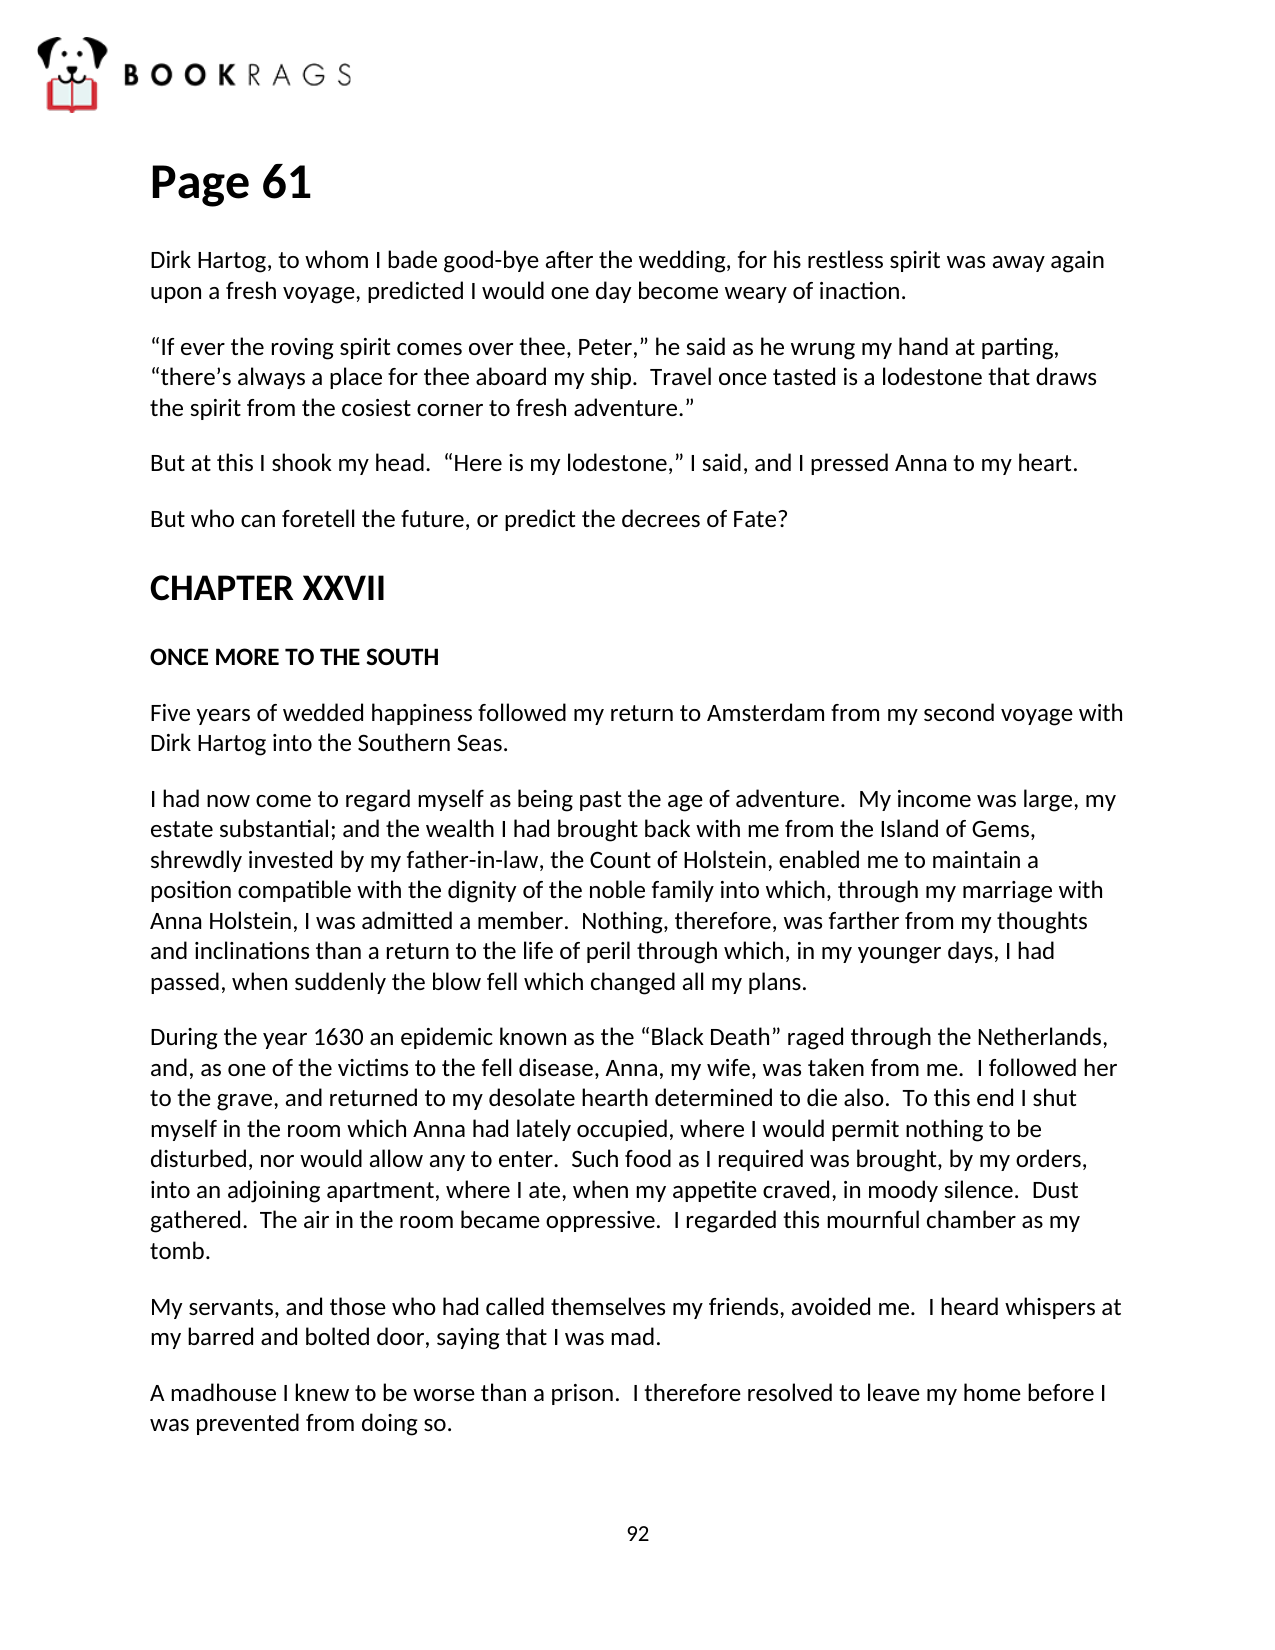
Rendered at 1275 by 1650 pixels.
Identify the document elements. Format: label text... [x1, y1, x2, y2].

picture [37, 37, 351, 113]
text “If ever the roving spirit comes over thee, Peter,” he said as he wrung my hand at parting, “there’s always a place for thee aboard my ship. Travel once tasted is a lodestone that draws the spirit from the cosiest corner to fresh adventure.” [150, 331, 1125, 422]
text Page 61 [150, 150, 1125, 211]
text But who can foretell the future, or predict the decrees of Fate? [150, 503, 1125, 533]
text I had now come to regard myself as being past the age of adventure. My income was large, my estate substantial; and the wealth I had brought back with me from the Island of Gems, shrewdly invested by my father-in-law, the Count of Holstein, enabled me to maintain a position compatible with the dignity of the noble family into which, through my marriage with Anna Holstein, I was admitted a member. Nothing, therefore, was farther from my thoughts and inclinations than a return to the life of peril through which, in my younger days, I had passed, when suddenly the blow fell which changed all my plans. [150, 783, 1125, 997]
text ONCE MORE TO THE SOUTH [150, 641, 1125, 672]
text But at this I shook my head. “Here is my lodestone,” I said, and I pressed Anna to my heart. [150, 447, 1125, 478]
text A madhouse I knew to be worse than a prison. I therefore resolved to leave my home before I was prevented from doing so. [150, 1377, 1125, 1438]
text Five years of wedded happiness followed my return to Amsterdam from my second voyage with Dirk Hartog into the Southern Seas. [150, 697, 1125, 758]
text CHAPTER XXVII [150, 564, 1125, 610]
text My servants, and those who had called themselves my friends, avoided me. I heard whispers at my barred and bolted door, saying that I was mad. [150, 1291, 1125, 1352]
text During the year 1630 an epidemic known as the “Black Death” raged through the Netherlands, and, as one of the victims to the fell disease, Anna, my wife, was taken from me. I followed her to the grave, and returned to my desolate hearth determined to die also. To this end I shut myself in the room which Anna had lately occupied, where I would permit nothing to be disturbed, nor would allow any to enter. Such food as I required was brought, by my orders, into an adjoining apartment, where I ate, when my appetite craved, in moody silence. Dust gathered. The air in the room became oppressive. I regarded this mournful chamber as my tomb. [150, 1022, 1125, 1266]
text Dirk Hartog, to whom I bade good-bye after the wedding, for his restless spirit was away again upon a fresh voyage, predicted I would one day become weary of inaction. [150, 244, 1125, 306]
